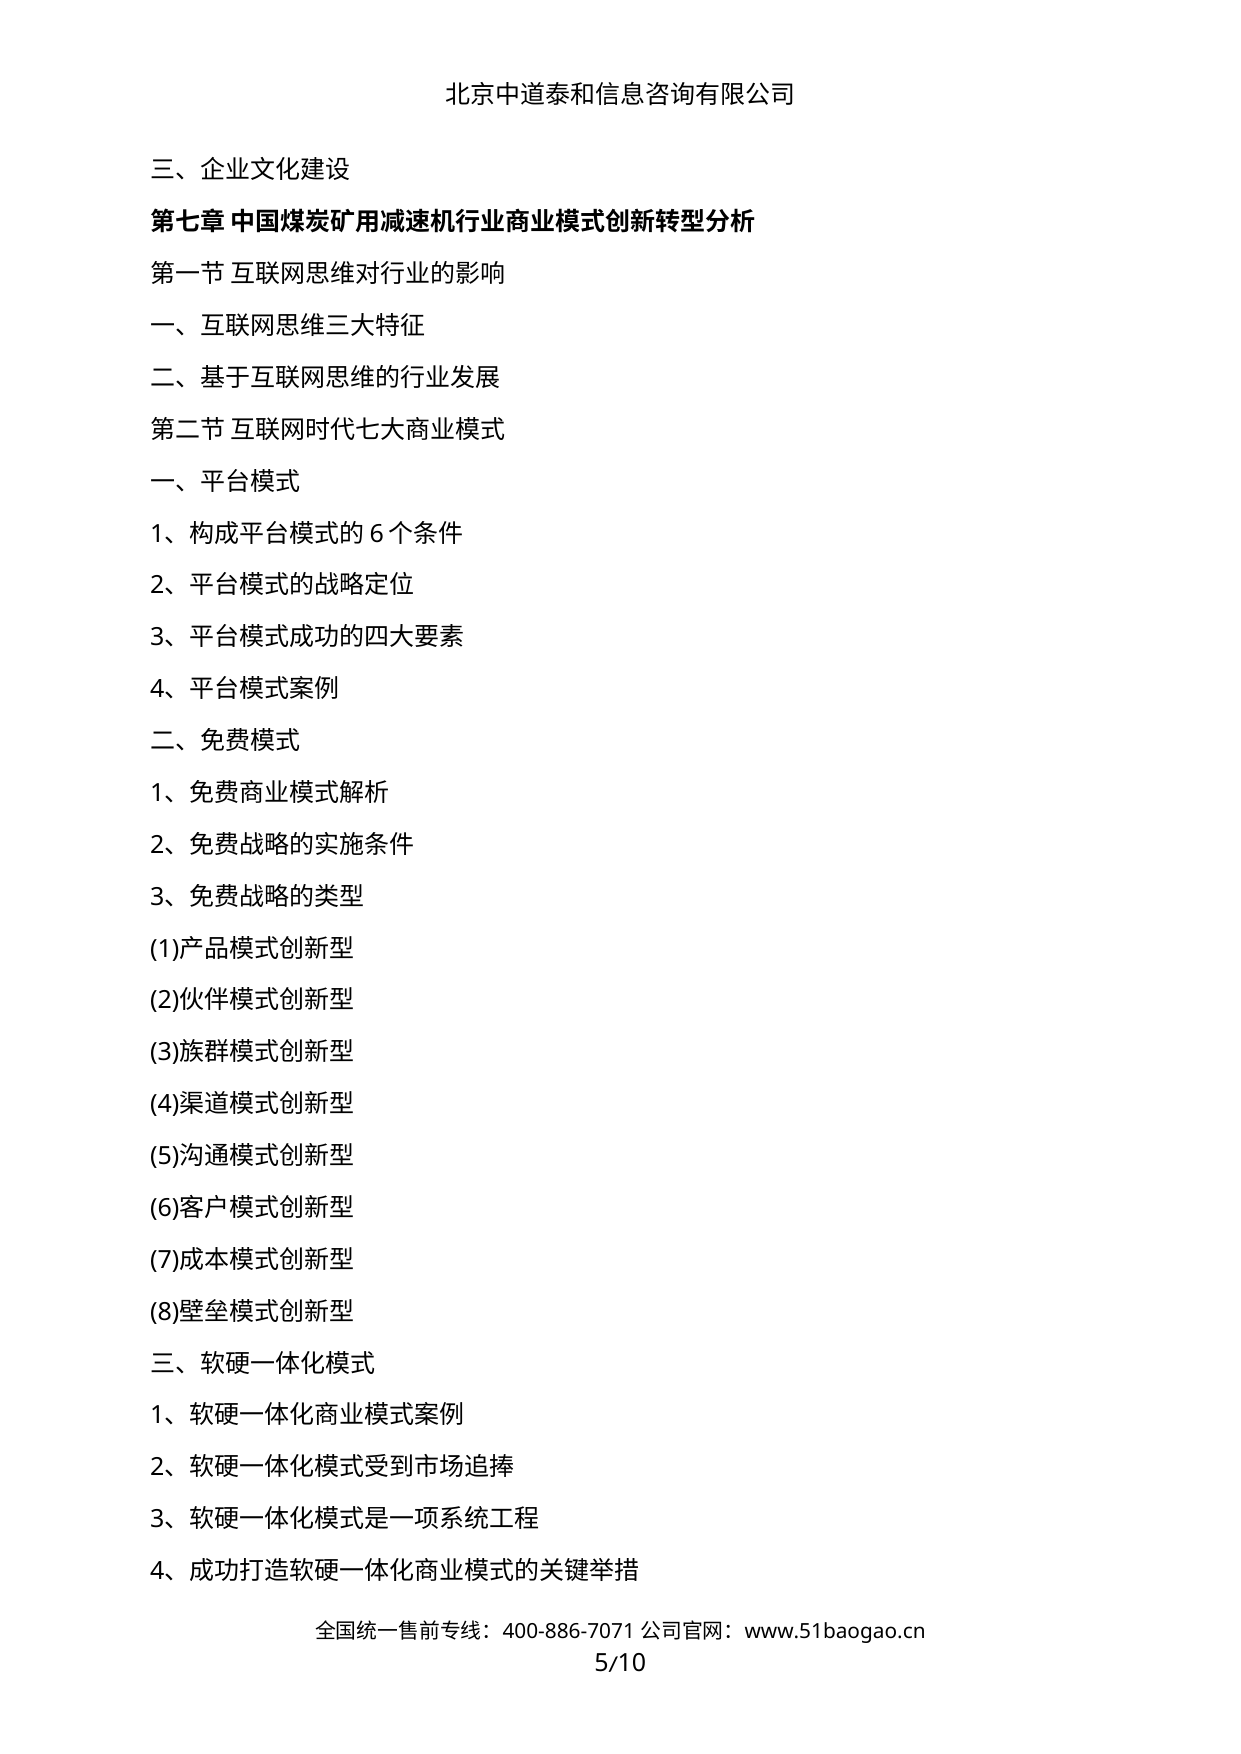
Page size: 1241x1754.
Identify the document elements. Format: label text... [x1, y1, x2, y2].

text 三、企业文化建设 [150, 150, 1090, 186]
text (7)成本模式创新型 [150, 1239, 1090, 1276]
text (5)沟通模式创新型 [150, 1136, 1090, 1172]
text 2、软硬一体化模式受到市场追捧 [150, 1447, 1090, 1483]
text 2、平台模式的战略定位 [150, 565, 1090, 601]
text 3、软硬一体化模式是一项系统工程 [150, 1499, 1090, 1535]
text 二、免费模式 [150, 721, 1090, 757]
text 一、互联网思维三大特征 [150, 306, 1090, 342]
text (3)族群模式创新型 [150, 1032, 1090, 1068]
text 第二节 互联网时代七大商业模式 [150, 409, 1090, 446]
text 三、软硬一体化模式 [150, 1343, 1090, 1379]
text (1)产品模式创新型 [150, 928, 1090, 964]
text 2、免费战略的实施条件 [150, 824, 1090, 861]
text (4)渠道模式创新型 [150, 1084, 1090, 1120]
text 第一节 互联网思维对行业的影响 [150, 254, 1090, 290]
text 1、免费商业模式解析 [150, 772, 1090, 809]
text (8)壁垒模式创新型 [150, 1291, 1090, 1327]
text 1、构成平台模式的6个条件 [150, 513, 1090, 549]
text 二、基于互联网思维的行业发展 [150, 357, 1090, 394]
text 4、平台模式案例 [150, 669, 1090, 705]
text 一、平台模式 [150, 461, 1090, 497]
text 3、平台模式成功的四大要素 [150, 617, 1090, 653]
text 第七章 中国煤炭矿用减速机行业商业模式创新转型分析 [150, 202, 1090, 238]
text 1、软硬一体化商业模式案例 [150, 1395, 1090, 1431]
text (6)客户模式创新型 [150, 1187, 1090, 1224]
text 4、成功打造软硬一体化商业模式的关键举措 [150, 1551, 1090, 1587]
text (2)伙伴模式创新型 [150, 980, 1090, 1016]
text 3、免费战略的类型 [150, 876, 1090, 912]
